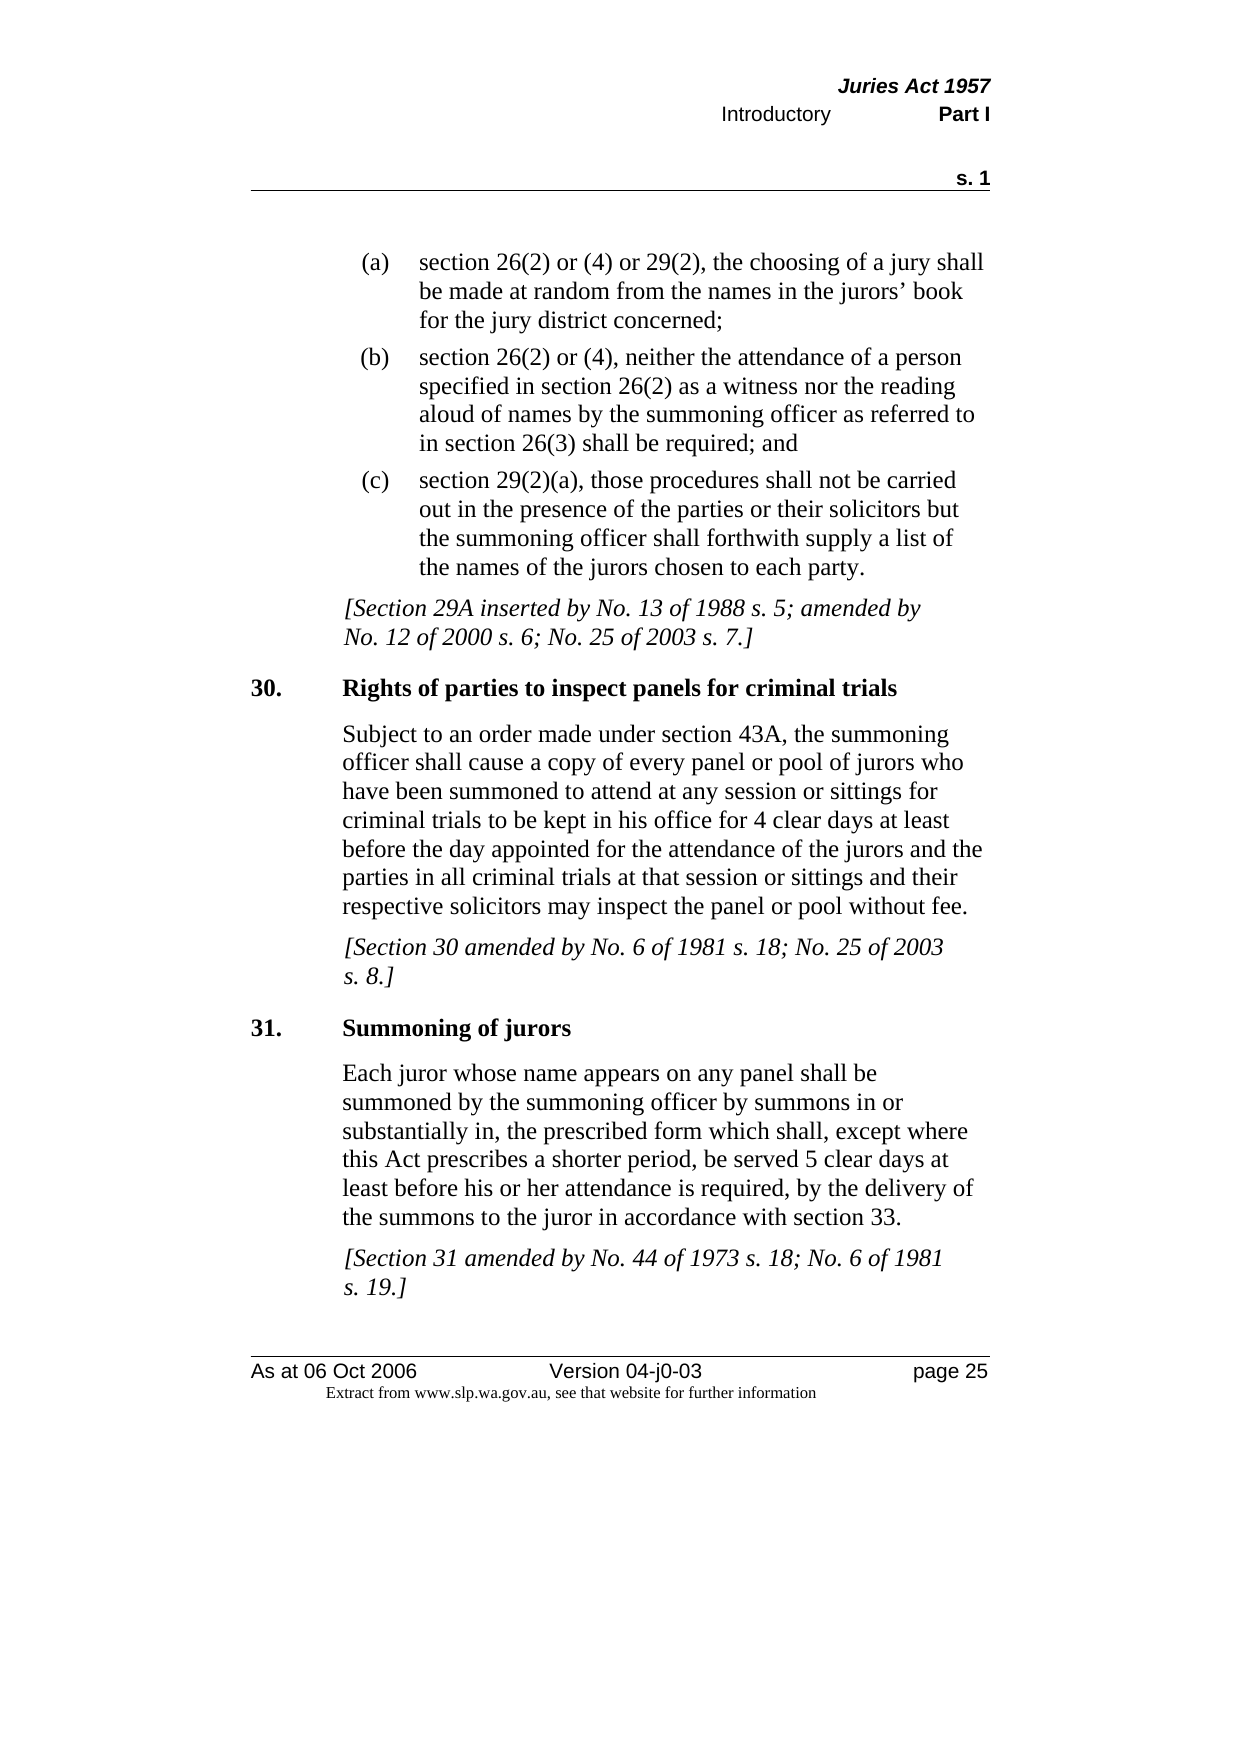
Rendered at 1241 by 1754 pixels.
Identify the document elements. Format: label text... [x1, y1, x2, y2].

text (a) section 26(2) or (4) or 29(2), the choosing of a jury shall be made at random from the names in the jurors’ book for the jury district concerned; [251, 247, 990, 334]
text [Section 29A inserted by No. 13 of 1988 s. 5; amended by No. 12 of 2000 s. 6; No. 25 of 2003 s. 7.] [251, 593, 990, 650]
text (b) section 26(2) or (4), neither the attendance of a person specified in section 26(2) as a witness nor the reading aloud of names by the summoning officer as referred to in section 26(3) shall be required; and [251, 342, 990, 457]
text [Section 30 amended by No. 6 of 1981 s. 18; No. 25 of 2003 s. 8.] [251, 932, 990, 990]
text [Section 31 amended by No. 44 of 1973 s. 18; No. 6 of 1981 s. 19.] [251, 1243, 990, 1301]
subtitle 30. Rights of parties to inspect panels for criminal trials [251, 673, 990, 702]
text Subject to an order made under section 43A, the summoning officer shall cause a copy of every panel or pool of jurors who have been summoned to attend at any session or sittings for criminal trials to be kept in his office for 4 clear days at least before the day appointed for the attendance of the jurors and the parties in all criminal trials at that session or sittings and their respective solicitors may inspect the panel or pool without fee. [251, 719, 990, 920]
subtitle 31. Summoning of jurors [251, 1013, 990, 1042]
text (c) section 29(2)(a), those procedures shall not be carried out in the presence of the parties or their solicitors but the summoning officer shall forthwith supply a list of the names of the jurors chosen to each party. [251, 465, 990, 580]
text Each juror whose name appears on any panel shall be summoned by the summoning officer by summons in or substantially in, the prescribed form which shall, except where this Act prescribes a shorter period, be served 5 clear days at least before his or her attendance is required, by the delivery of the summons to the juror in accordance with section 33. [251, 1058, 990, 1231]
